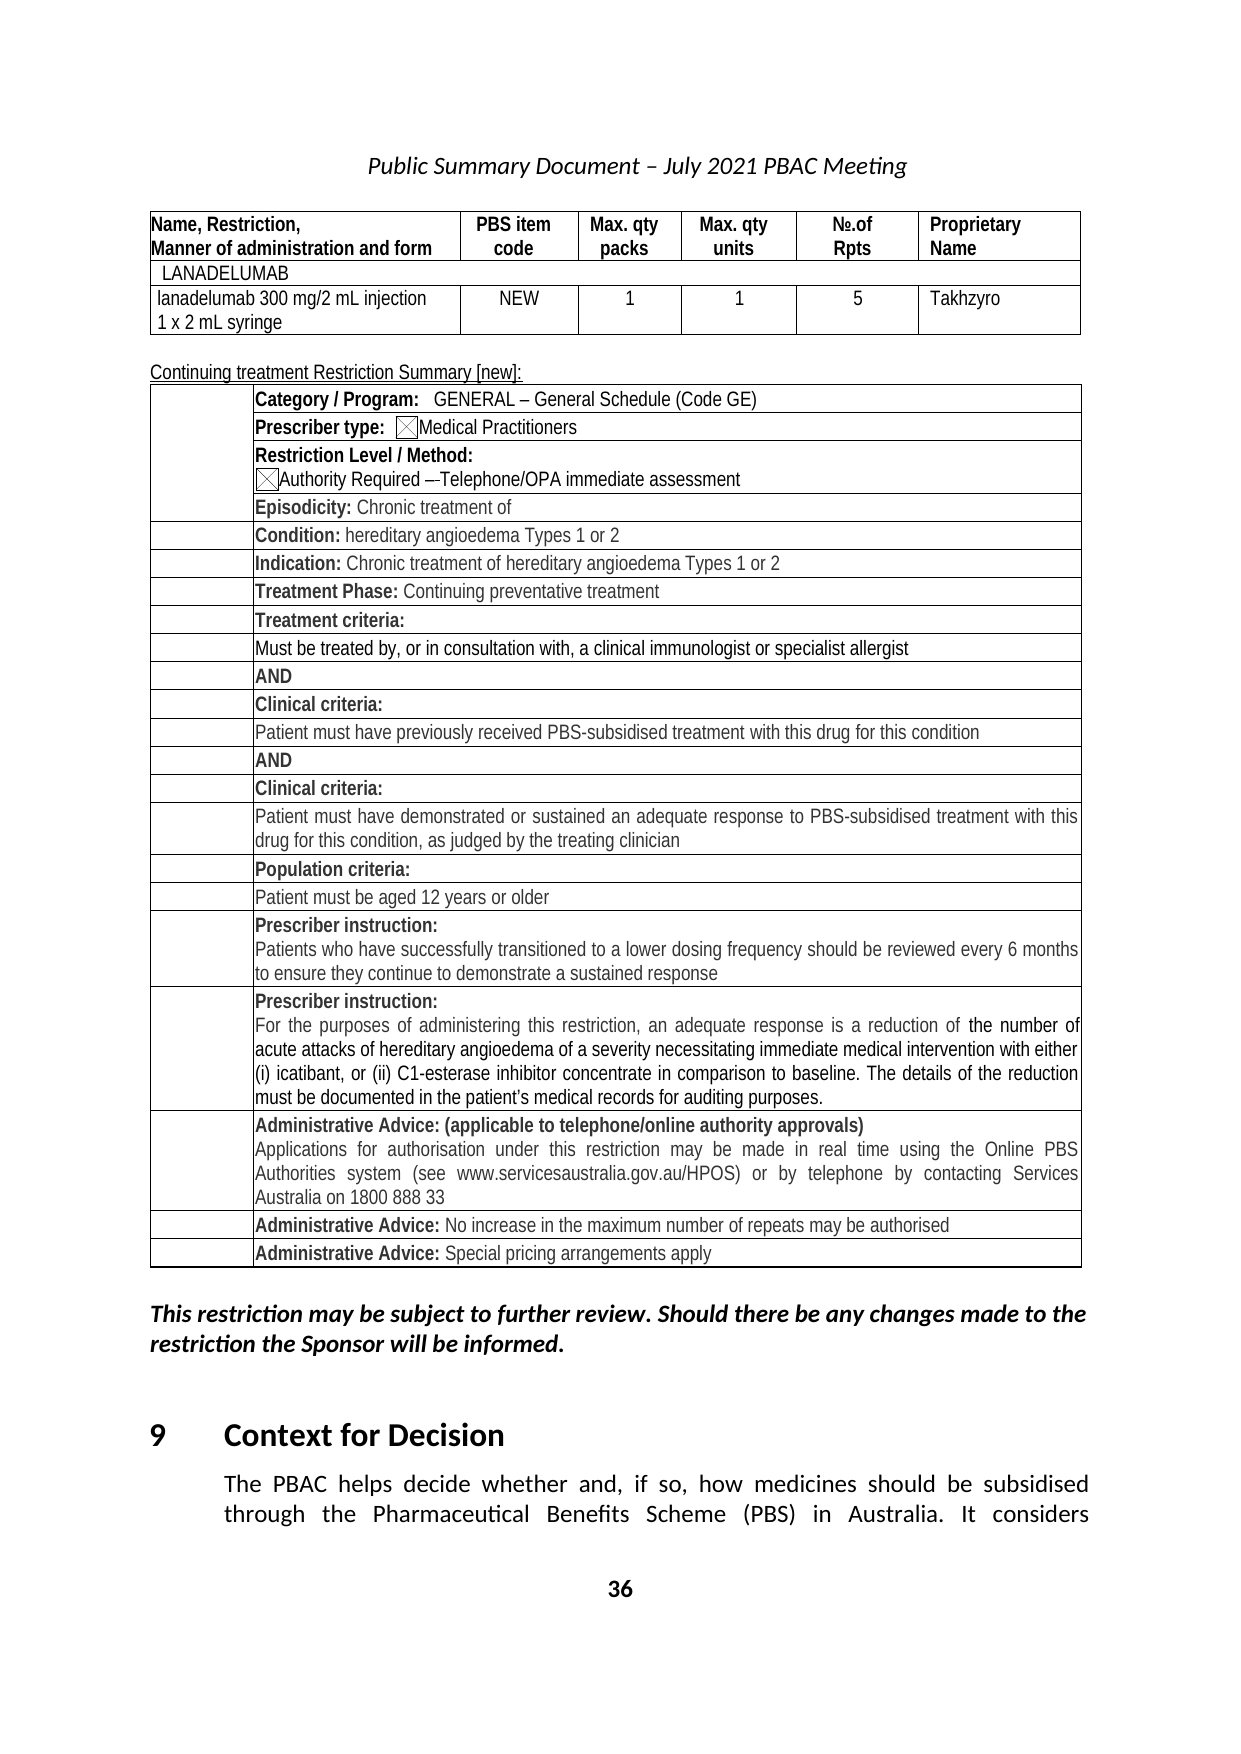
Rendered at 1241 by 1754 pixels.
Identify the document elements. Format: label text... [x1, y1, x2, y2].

table_cell [151, 1111, 253, 1210]
table_cell [151, 719, 253, 746]
table_cell Administrative Advice: Special pricing arrangements apply [254, 1239, 1081, 1266]
table_cell 1 [579, 286, 681, 334]
table_header Category / Program: GENERAL – General Schedule (Code GE) [254, 385, 1081, 412]
table_cell [151, 522, 253, 549]
table_cell Clinical criteria: [254, 775, 1081, 802]
table_cell Must be treated by, or in consultation with, a clinical immunologist or specialist allergist [254, 634, 1081, 661]
table_cell Treatment Phase: Continuing preventative treatment [254, 578, 1081, 605]
table_cell AND [254, 662, 1081, 689]
table_cell LANADELUMAB [151, 261, 1080, 285]
table_cell [151, 1239, 253, 1266]
text Continuing treatment Restriction Summary [new]: [150, 360, 1090, 384]
table_cell [151, 775, 253, 802]
table_header Proprietary Name [919, 212, 1080, 260]
table_cell [151, 1211, 253, 1238]
table_cell Clinical criteria: [254, 690, 1081, 717]
table_cell Patient must have previously received PBS-subsidised treatment with this drug for this condition [254, 719, 1081, 746]
table_cell Episodicity: Chronic treatment of [254, 494, 1081, 521]
table_header Max. qty units [682, 212, 796, 260]
table_cell Prescriber instruction: Patients who have successfully transitioned to a lower dosing frequency should be reviewed every 6 months to ensure they continue to demonstrate a sustained response [254, 911, 1081, 986]
table_cell Prescriber type: Medical Practitioners [254, 413, 1081, 440]
table_cell [151, 578, 253, 605]
table_cell AND [254, 747, 1081, 774]
table_cell [151, 855, 253, 882]
table_cell Prescriber instruction: For the purposes of administering this restriction, an adequate response is a reduction of the number of acute attacks of hereditary angioedema of a severity necessitating immediate medical intervention with either (i) icatibant, or (ii) C1-esterase inhibitor concentrate in comparison to baseline. The details of the reduction must be documented in the patient’s medical records for auditing purposes. [254, 987, 1081, 1110]
subtitle Context for Decision [149, 1414, 1090, 1455]
table_cell Administrative Advice: No increase in the maximum number of repeats may be authorised [254, 1211, 1081, 1238]
table_cell [151, 662, 253, 689]
table_cell [151, 911, 253, 986]
table_cell Takhzyro [919, 286, 1080, 334]
table_cell Population criteria: [254, 855, 1081, 882]
table_header [151, 385, 253, 521]
table_cell Indication: Chronic treatment of hereditary angioedema Types 1 or 2 [254, 550, 1081, 577]
table_cell 5 [797, 286, 918, 334]
table_cell [151, 987, 253, 1110]
text This restriction may be subject to further review. Should there be any changes made to the restriction the Sponsor will be informed. [150, 1298, 1090, 1359]
table_cell lanadelumab 300 mg/2 mL injection 1 x 2 mL syringe [151, 286, 460, 334]
table_header Max. qty packs [579, 212, 681, 260]
table_cell Patient must be aged 12 years or older [254, 883, 1081, 910]
table_cell Treatment criteria: [254, 606, 1081, 633]
table_cell NEW [461, 286, 578, 334]
table_cell [151, 634, 253, 661]
table_cell Restriction Level / Method: Authority Required – Telephone/OPA immediate assessment [254, 441, 1081, 492]
table_cell Patient must have demonstrated or sustained an adequate response to PBS-subsidised treatment with this drug for this condition, as judged by the treating clinician [254, 803, 1081, 854]
table_cell [151, 803, 253, 854]
table_cell [151, 883, 253, 910]
table_cell 1 [682, 286, 796, 334]
table_cell [151, 550, 253, 577]
table_cell [151, 747, 253, 774]
table_cell Condition: hereditary angioedema Types 1 or 2 [254, 522, 1081, 549]
table_header PBS item code [461, 212, 578, 260]
table_cell [151, 690, 253, 717]
table_header Name, Restriction, Manner of administration and form [151, 212, 460, 260]
table_cell Administrative Advice: (applicable to telephone/online authority approvals) Applications for authorisation under this restriction may be made in real time using the Online PBS Authorities system (see www.servicesaustralia.gov.au/HPOS) or by telephone by contacting Services Australia on 1800 888 33 [254, 1111, 1081, 1210]
table_cell [151, 606, 253, 633]
table_header №.of Rpts [797, 212, 918, 260]
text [224, 1468, 1090, 1529]
